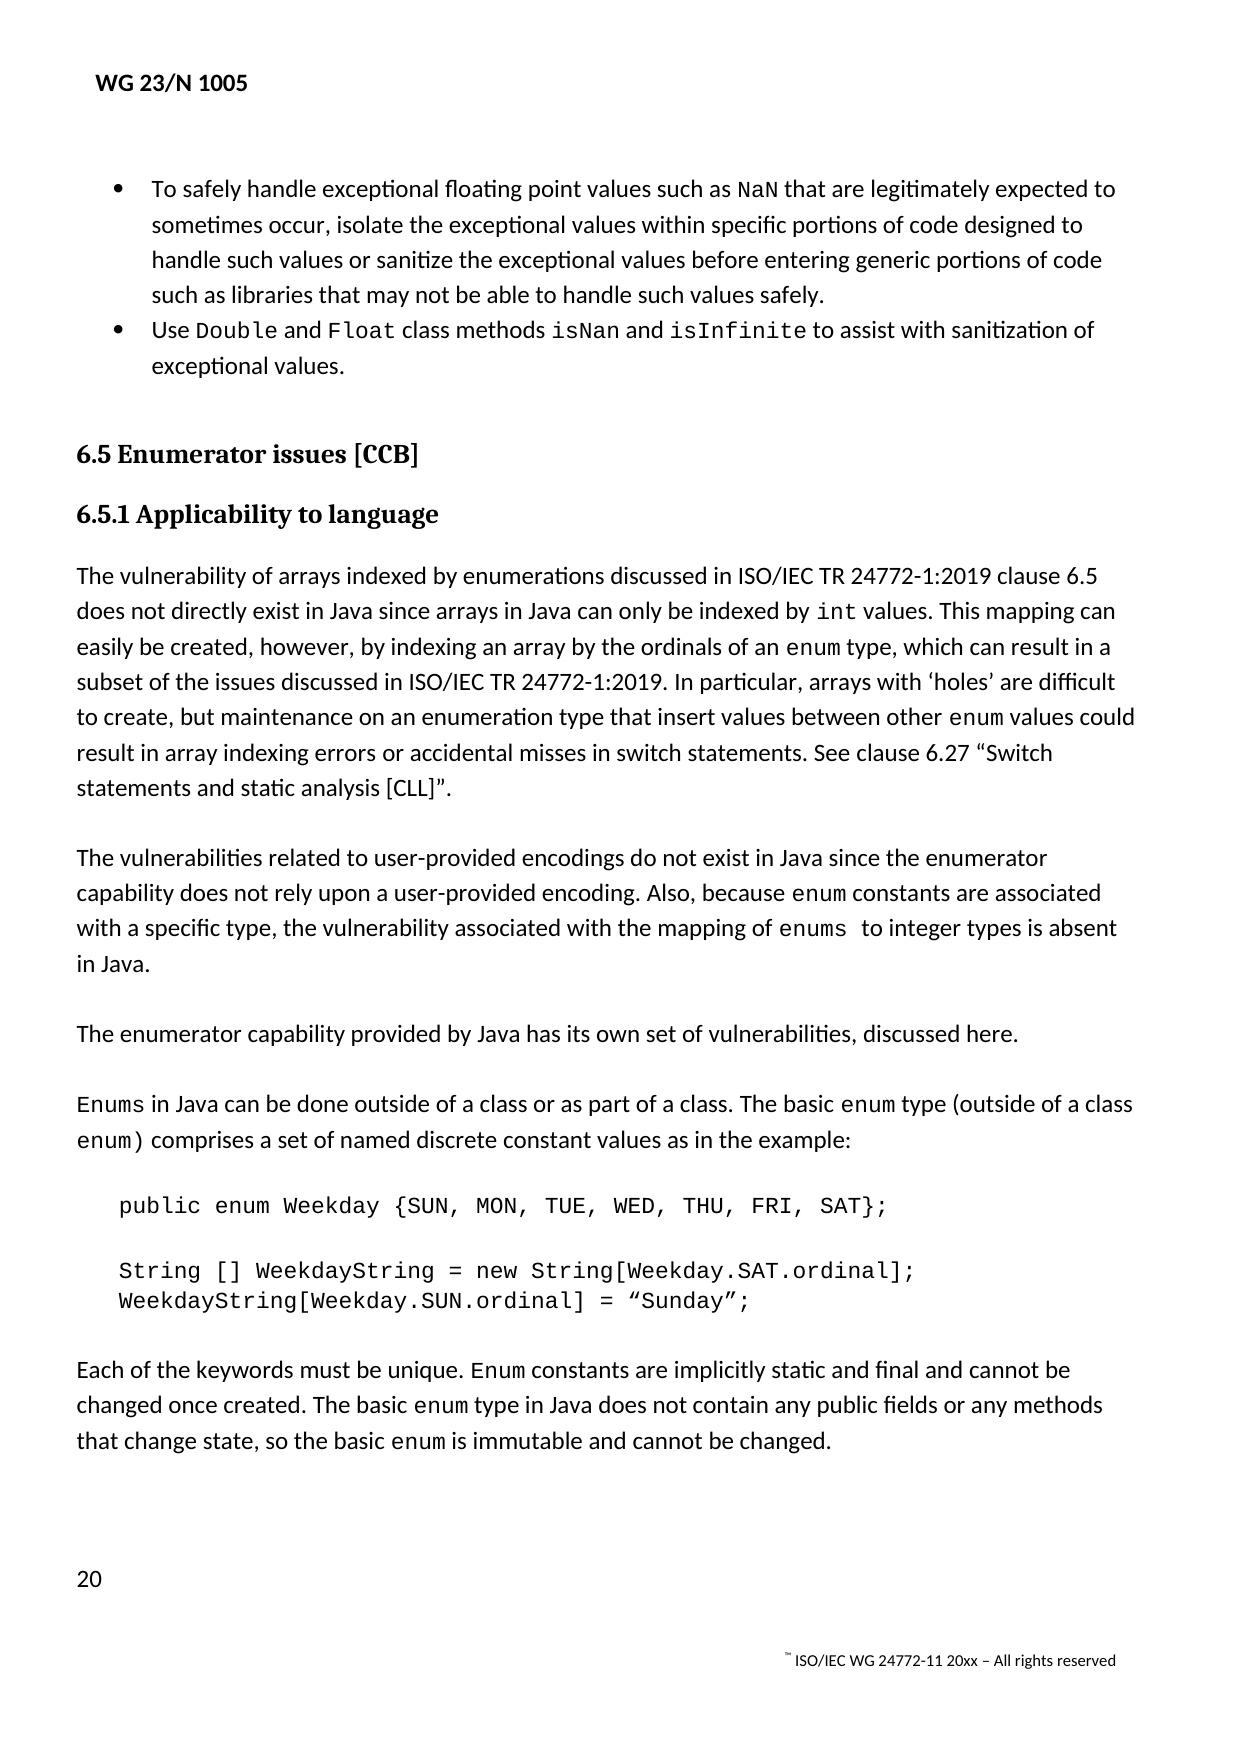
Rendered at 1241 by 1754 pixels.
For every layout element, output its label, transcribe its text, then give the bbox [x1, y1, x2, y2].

subtitle 6.5.1 Applicability to language [76, 499, 1140, 531]
subtitle 6.5 Enumerator issues [CCB] [76, 439, 1140, 470]
text The enumerator capability provided by Java has its own set of vulnerabilities, discussed here. [76, 1018, 1140, 1049]
text String [] WeekdayString = new String[Weekday.SAT.ordinal]; [76, 1259, 1140, 1285]
text The vulnerabilities related to user-provided encodings do not exist in Java since the enumerator capability does not rely upon a user-provided encoding. Also, because enum constants are associated with a specific type, the vulnerability associated with the mapping of enums to integer types is absent in Java. [76, 842, 1140, 979]
text WeekdayString[Weekday.SUN.ordinal] = “Sunday”; [76, 1289, 1140, 1315]
list Use Double and Float class methods isNan and isInfinite to assist with sanitization of exceptional values. [114, 314, 1140, 380]
text Each of the keywords must be unique. Enum constants are implicitly static and final and cannot be changed once created. The basic enum type in Java does not contain any public fields or any methods that change state, so the basic enum is immutable and cannot be changed. [76, 1354, 1140, 1456]
text The vulnerability of arrays indexed by enumerations discussed in ISO/IEC TR 24772-1:2019 clause 6.5 does not directly exist in Java since arrays in Java can only be indexed by int values. This mapping can easily be created, however, by indexing an array by the ordinals of an enum type, which can result in a subset of the issues discussed in ISO/IEC TR 24772-1:2019. In particular, arrays with ‘holes’ are difficult to create, but maintenance on an enumeration type that insert values between other enum values could result in array indexing errors or accidental misses in switch statements. See clause 6.27 “Switch statements and static analysis [CLL]”. [76, 560, 1140, 802]
list To safely handle exceptional floating point values such as NaN that are legitimately expected to sometimes occur, isolate the exceptional values within specific portions of code designed to handle such values or sanitize the exceptional values before entering generic portions of code such as libraries that may not be able to handle such values safely. [114, 173, 1140, 310]
text public enum Weekday {SUN, MON, TUE, WED, THU, FRI, SAT}; [76, 1194, 1140, 1221]
text Enums in Java can be done outside of a class or as part of a class. The basic enum type (outside of a class enum) comprises a set of named discrete constant values as in the example: [76, 1088, 1140, 1155]
